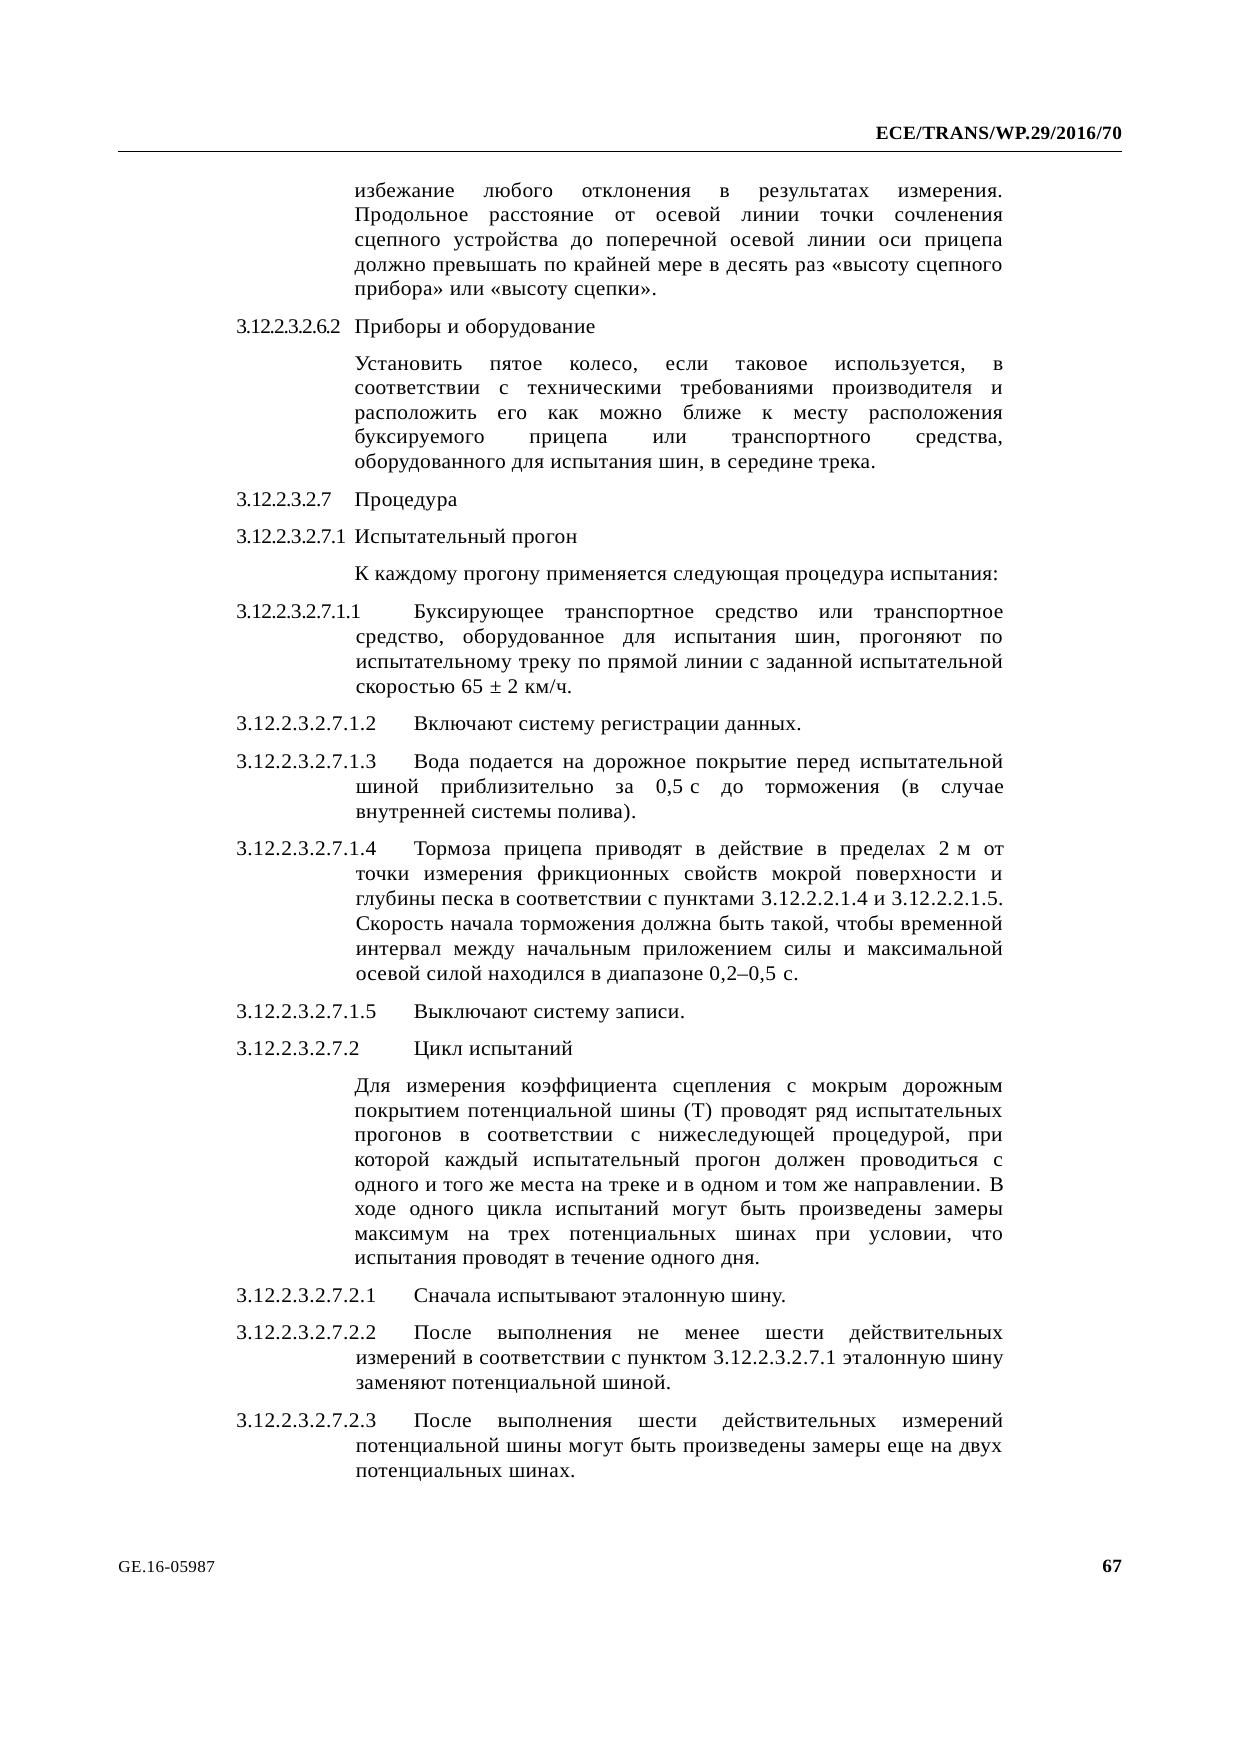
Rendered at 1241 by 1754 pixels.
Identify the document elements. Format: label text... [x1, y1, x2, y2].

text 3.12.2.3.2.7.1.3 Вода подается на дорожное покрытие перед испытательной шиной приблизительно за 0,5 с до торможения (в случае внутренней системы полива). [236, 748, 1004, 823]
text 3.12.2.3.2.7.2.1 Сначала испытывают эталонную шину. [236, 1282, 1004, 1307]
text 3.12.2.3.2.7.1.5 Выключают систему записи. [236, 998, 1004, 1023]
text 3.12.2.3.2.7.1.1 Буксирующее транспортное средство или транспортное средство, оборудованное для испытания шин, прогоняют по испытательному треку по прямой линии с заданной испытательной скоростью 65 ± 2 км/ч. [236, 598, 1004, 698]
text 3.12.2.3.2.7 Процедура [236, 486, 1004, 511]
text 3.12.2.3.2.7.2.3 После выполнения шести действительных измерений потенциальной шины могут быть произведены замеры еще на двух потенциальных шинах. [236, 1407, 1004, 1482]
text 3.12.2.3.2.7.1 Испытательный прогон [236, 523, 1004, 548]
text 3.12.2.3.2.7.2 Цикл испытаний [236, 1035, 1004, 1060]
text К каждому прогону применяется следующая процедура испытания: [354, 561, 1004, 585]
text 3.12.2.3.2.7.2.2 После выполнения не менее шести действительных измерений в соответствии с пунктом 3.12.2.3.2.7.1 эталонную шину заменяют потенциальной шиной. [236, 1319, 1004, 1394]
text 3.12.2.3.2.6.2 Приборы и оборудование [236, 313, 1004, 338]
text 3.12.2.3.2.7.1.4 Тормоза прицепа приводят в действие в пределах 2 м от точки измерения фрикционных свойств мокрой поверхности и глубины песка в соответствии с пунктами 3.12.2.2.1.4 и 3.12.2.2.1.5. Скорость начала торможения должна быть такой, чтобы временной интервал между начальным приложением силы и максимальной осевой силой находился в диапазоне 0,2–0,5 с. [236, 835, 1004, 985]
text Установить пятое колесо, если таковое используется, в соответствии с техническими требованиями производителя и расположить его как можно ближе к месту расположения буксируемого прицепа или транспортного средства, оборудованного для испытания шин, в середине трека. [354, 350, 1004, 473]
text 3.12.2.3.2.7.1.2 Включают систему регистрации данных. [236, 710, 1004, 735]
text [354, 177, 1004, 300]
text Для измерения коэффициента сцепления с мокрым дорожным покрытием потенциальной шины (Т) проводят ряд испытательных прогонов в соответствии с нижеследующей процедурой, при которой каждый испытательный прогон должен проводиться с одного и того же места на треке и в одном и том же направлении. В ходе одного цикла испытаний могут быть произведены замеры максимум на трех потенциальных шинах при условии, что испытания проводят в течение одного дня. [354, 1073, 1004, 1269]
